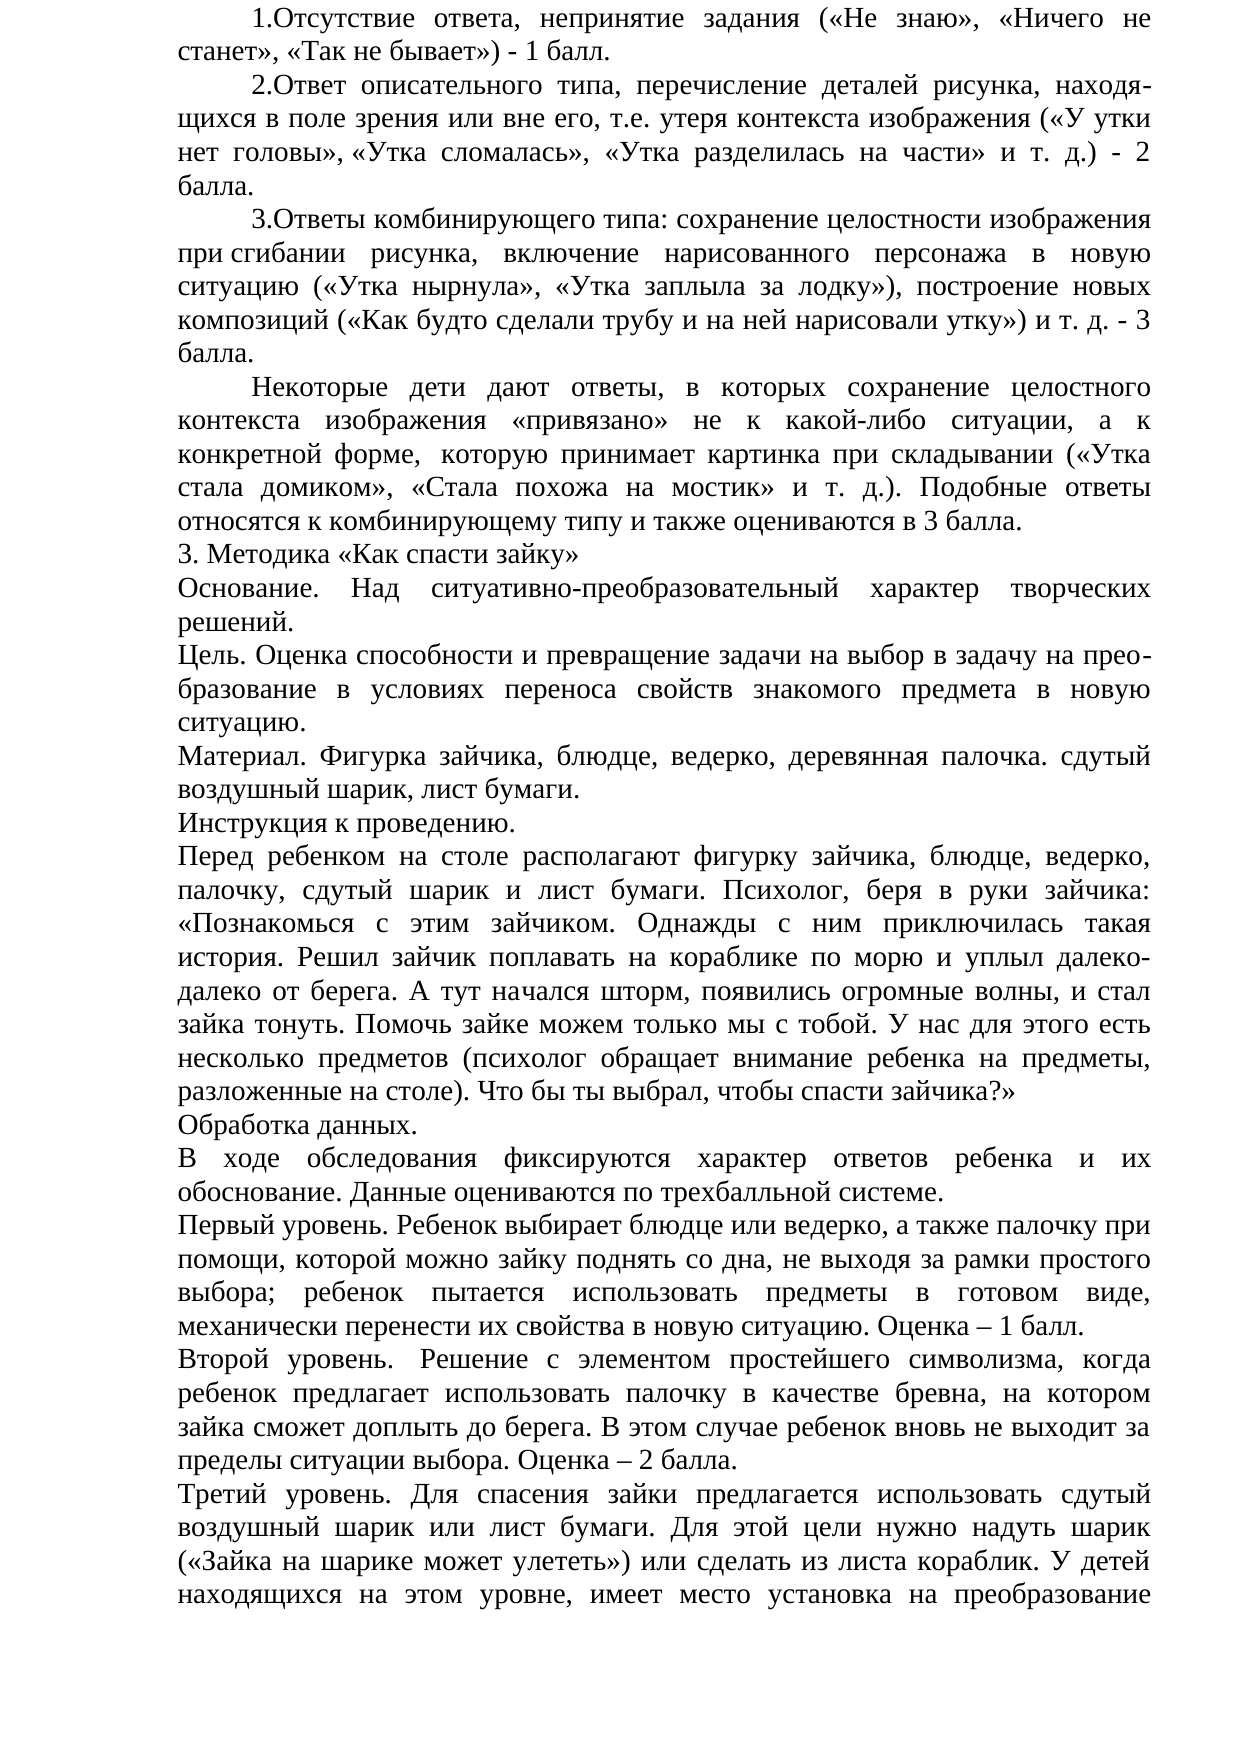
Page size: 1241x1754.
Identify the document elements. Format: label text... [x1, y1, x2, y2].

text Материал. Фигурка зайчика, блюдце, ведерко, деревянная палочка. сдутый воздушный шарик, лист бумаги. [177, 738, 1152, 805]
text Инструкция к проведению. [177, 805, 1152, 838]
text 2.Ответ описательного типа, перечисление деталей рисунка, находящихся в поле зрения или вне его, т.е. утеря контекста изображения («У утки нет головы», «Утка сломалась», «Утка разделилась на части» и т. д.) - 2 балла. [177, 67, 1152, 201]
text Второй уровень. Решение с элементом простейшего символизма, когда ребенок предлагает использовать палочку в качестве бревна, на котором зайка сможет доплыть до берега. В этом случае ребенок вновь не выходит за пределы ситуации выбора. Оценка – 2 балла. [177, 1342, 1152, 1476]
text Основание. Над ситуативно-преобразовательный характер творческих решений. [177, 570, 1152, 637]
text Некоторые дети дают ответы, в которых сохранение целостного контекста изображения «привязано» не к какой-либо ситуации, а к конкретной форме, которую принимает картинка при складывании («Утка стала домиком», «Стала похожа на мостик» и т. д.). Подобные ответы относятся к комбинирующему типу и также оцениваются в 3 балла. [177, 369, 1152, 537]
text 3.Ответы комбинирующего типа: сохранение целостности изображения при сгибании рисунка, включение нарисованного персонажа в новую ситуацию («Утка нырнула», «Утка заплыла за лодку»), построение новых композиций («Как будто сделали трубу и на ней нарисовали утку») и т. д. - 3 балла. [177, 201, 1152, 369]
text Первый уровень. Ребенок выбирает блюдце или ведерко, а также палочку при помощи, которой можно зайку поднять со дна, не выходя за рамки простого выбора; ребенок пытается использовать предметы в готовом виде, механически перенести их свойства в новую ситуацию. Оценка – 1 балл. [177, 1207, 1152, 1342]
text В ходе обследования фиксируются характер ответов ребенка и их обоснование. Данные оцениваются по трехбалльной системе. [177, 1140, 1152, 1207]
text Обработка данных. [177, 1107, 1152, 1140]
text 1.Отсутствие ответа, непринятие задания («Не знаю», «Ничего не станет», «Так не бывает») - 1 балл. [177, 0, 1152, 67]
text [177, 1476, 1152, 1610]
text 3. Методика «Как спасти зайку» [177, 537, 1152, 570]
text Перед ребенком на столе располагают фигурку зайчика, блюдце, ведерко, палочку, сдутый шарик и лист бумаги. Психолог, беря в руки зайчика: «Познакомься с этим зайчиком. Однажды с ним приключилась такая история. Решил зайчик поплавать на кораблике по морю и уплыл далеко-далеко от берега. А тут начался шторм, появились огромные волны, и стал зайка тонуть. Помочь зайке можем только мы с тобой. У нас для этого есть несколько предметов (психолог обращает внимание ребенка на предметы, разложенные на столе). Что бы ты выбрал, чтобы спасти зайчика?» [177, 838, 1152, 1107]
text Цель. Оценка способности и превращение задачи на выбор в задачу на преобразование в условиях переноса свойств знакомого предмета в новую ситуацию. [177, 637, 1152, 738]
